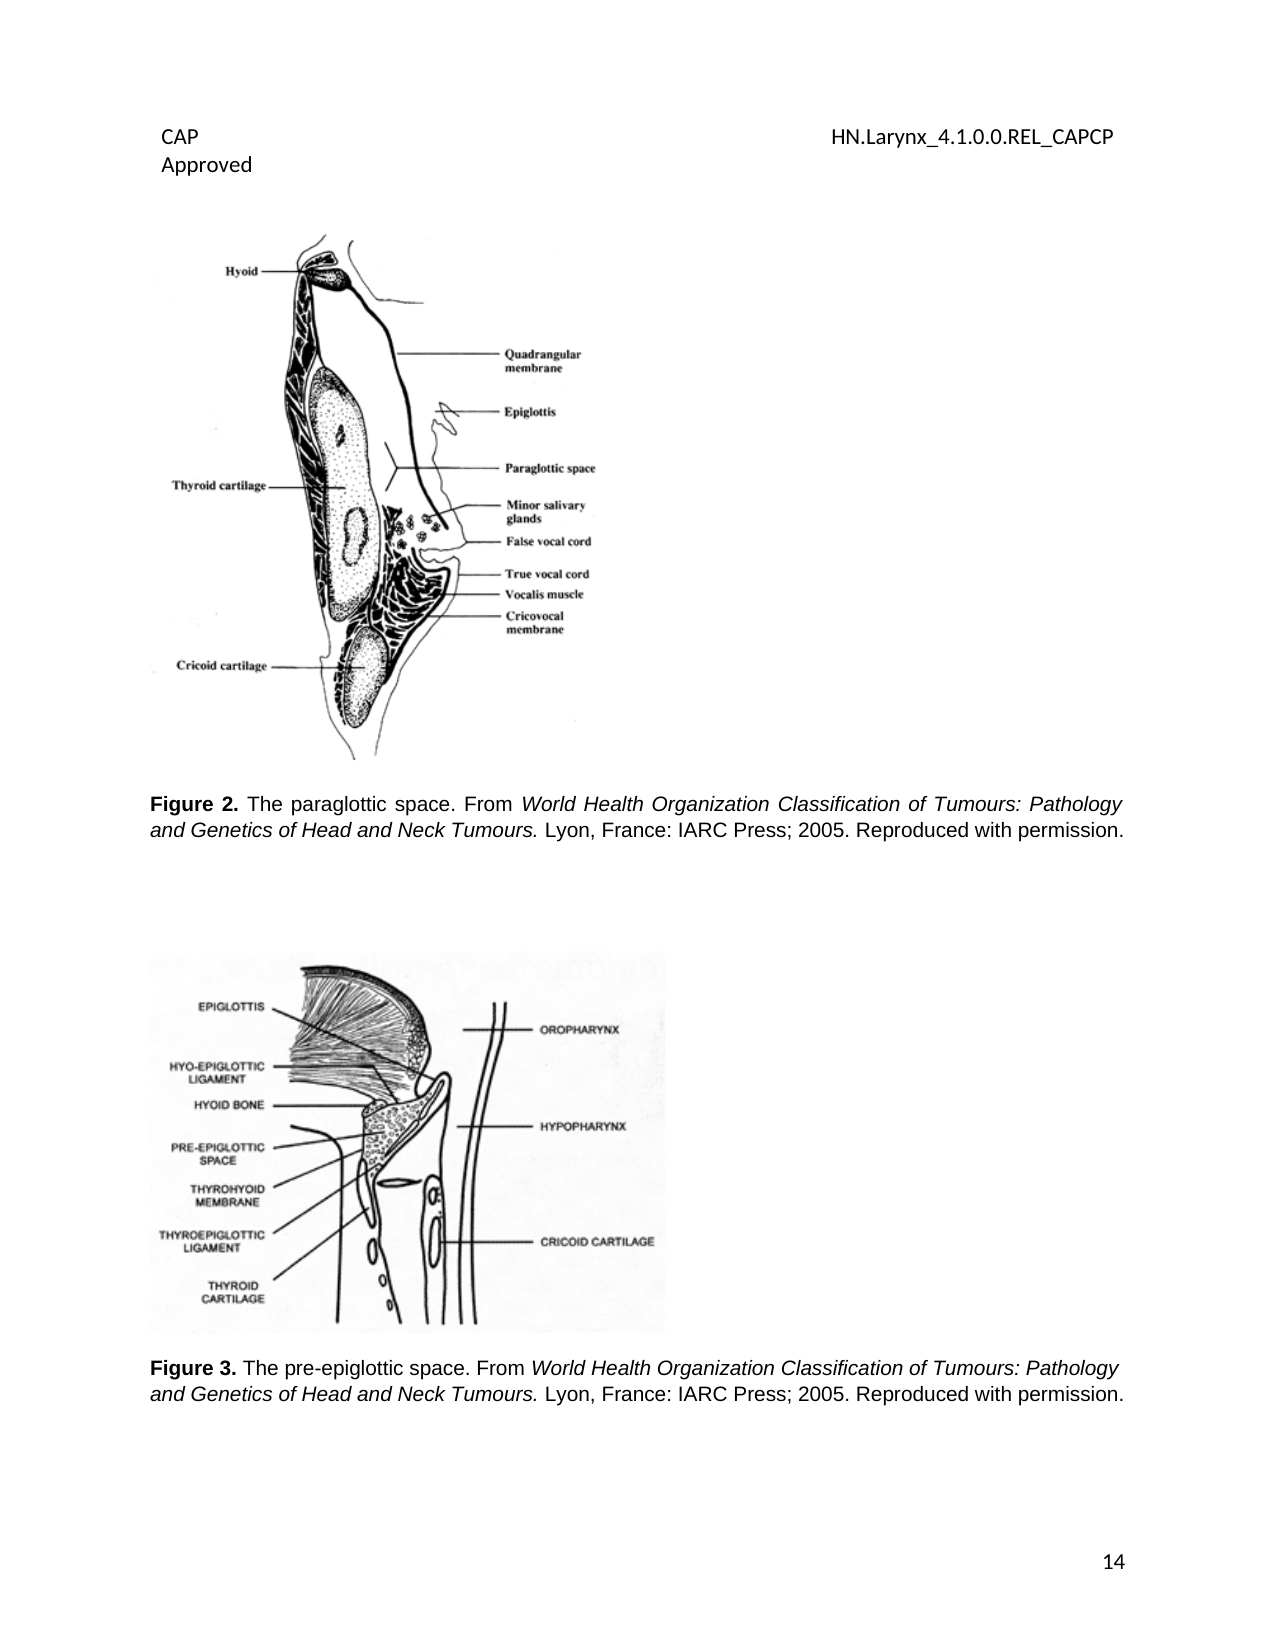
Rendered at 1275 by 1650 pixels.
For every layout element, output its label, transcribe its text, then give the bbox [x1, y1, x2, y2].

text Figure 2. The paraglottic space. From World Health Organization Classification of Tumours: Pathology and Genetics of Head and Neck Tumours. Lyon, France: IARC Press; 2005. Reproduced with permission. [150, 792, 1125, 842]
picture [150, 224, 614, 774]
picture [150, 945, 667, 1337]
text Figure 3. The pre-epiglottic space. From World Health Organization Classification of Tumours: Pathology and Genetics of Head and Neck Tumours. Lyon, France: IARC Press; 2005. Reproduced with permission. [150, 1356, 1125, 1406]
